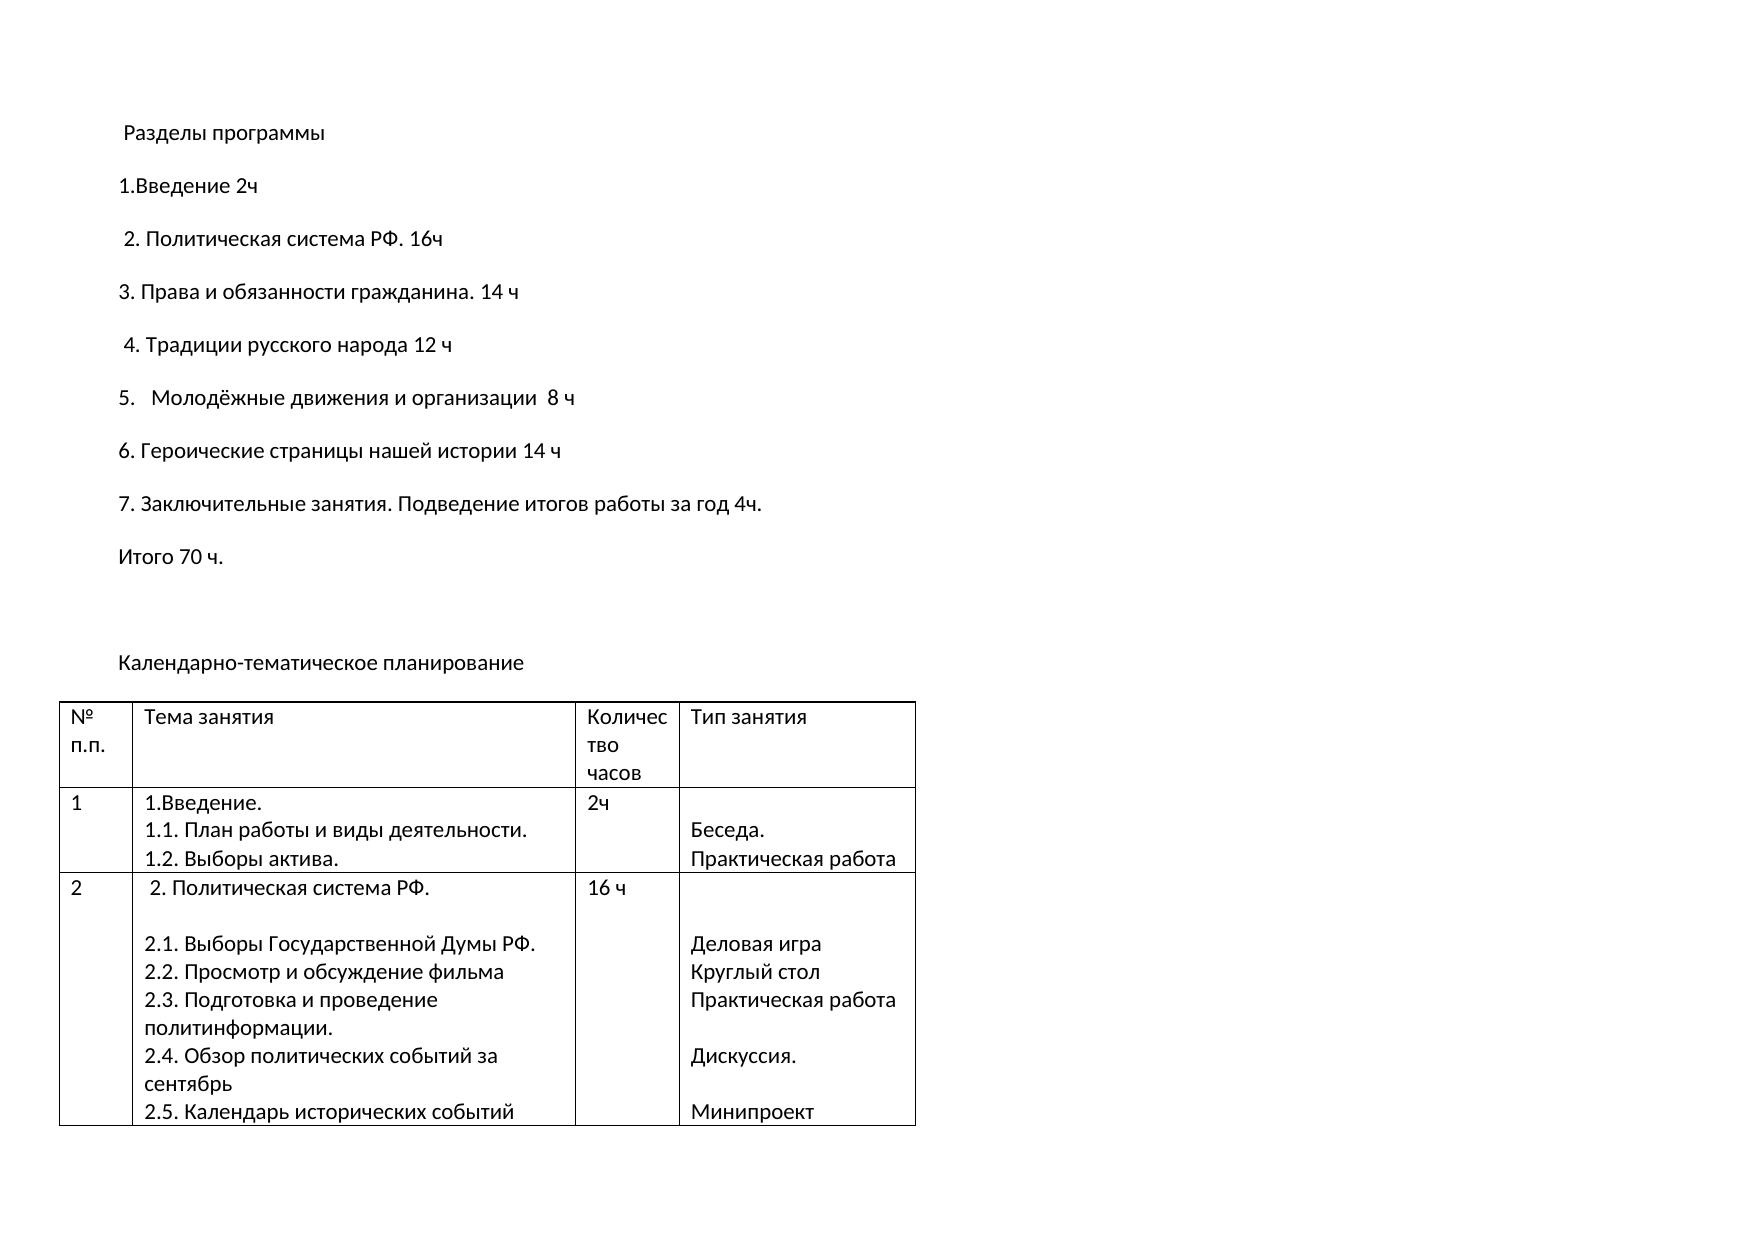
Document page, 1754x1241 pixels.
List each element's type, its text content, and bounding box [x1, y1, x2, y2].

table_header Тема занятия [133, 703, 575, 787]
table_cell 1.Введение. 1.1. План работы и виды деятельности. 1.2. Выборы актива. [133, 788, 575, 872]
table_header Количество часов [576, 703, 679, 787]
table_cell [133, 873, 575, 1125]
table_header Тип занятия [680, 703, 915, 787]
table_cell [680, 873, 915, 1125]
table_cell 16 ч [576, 873, 679, 1125]
table_cell Беседа. Практическая работа [680, 788, 915, 872]
text 7. Заключительные занятия. Подведение итогов работы за год 4ч. [118, 489, 1636, 517]
text 4. Традиции русского народа 12 ч [118, 330, 1636, 358]
table_cell 2ч [576, 788, 679, 872]
table_cell 2 [60, 873, 132, 1125]
text 2. Политическая система РФ. 16ч [118, 224, 1636, 252]
text Календарно-тематическое планирование [118, 648, 1636, 676]
table_header № п.п. [60, 703, 132, 787]
text 5. Молодёжные движения и организации 8 ч [118, 383, 1636, 411]
table_cell 1 [60, 788, 132, 872]
text 6. Героические страницы нашей истории 14 ч [118, 436, 1636, 464]
text 3. Права и обязанности гражданина. 14 ч [118, 277, 1636, 305]
text Итого 70 ч. [118, 542, 1636, 570]
text Разделы программы [118, 118, 1636, 146]
text 1.Введение 2ч [118, 171, 1636, 199]
